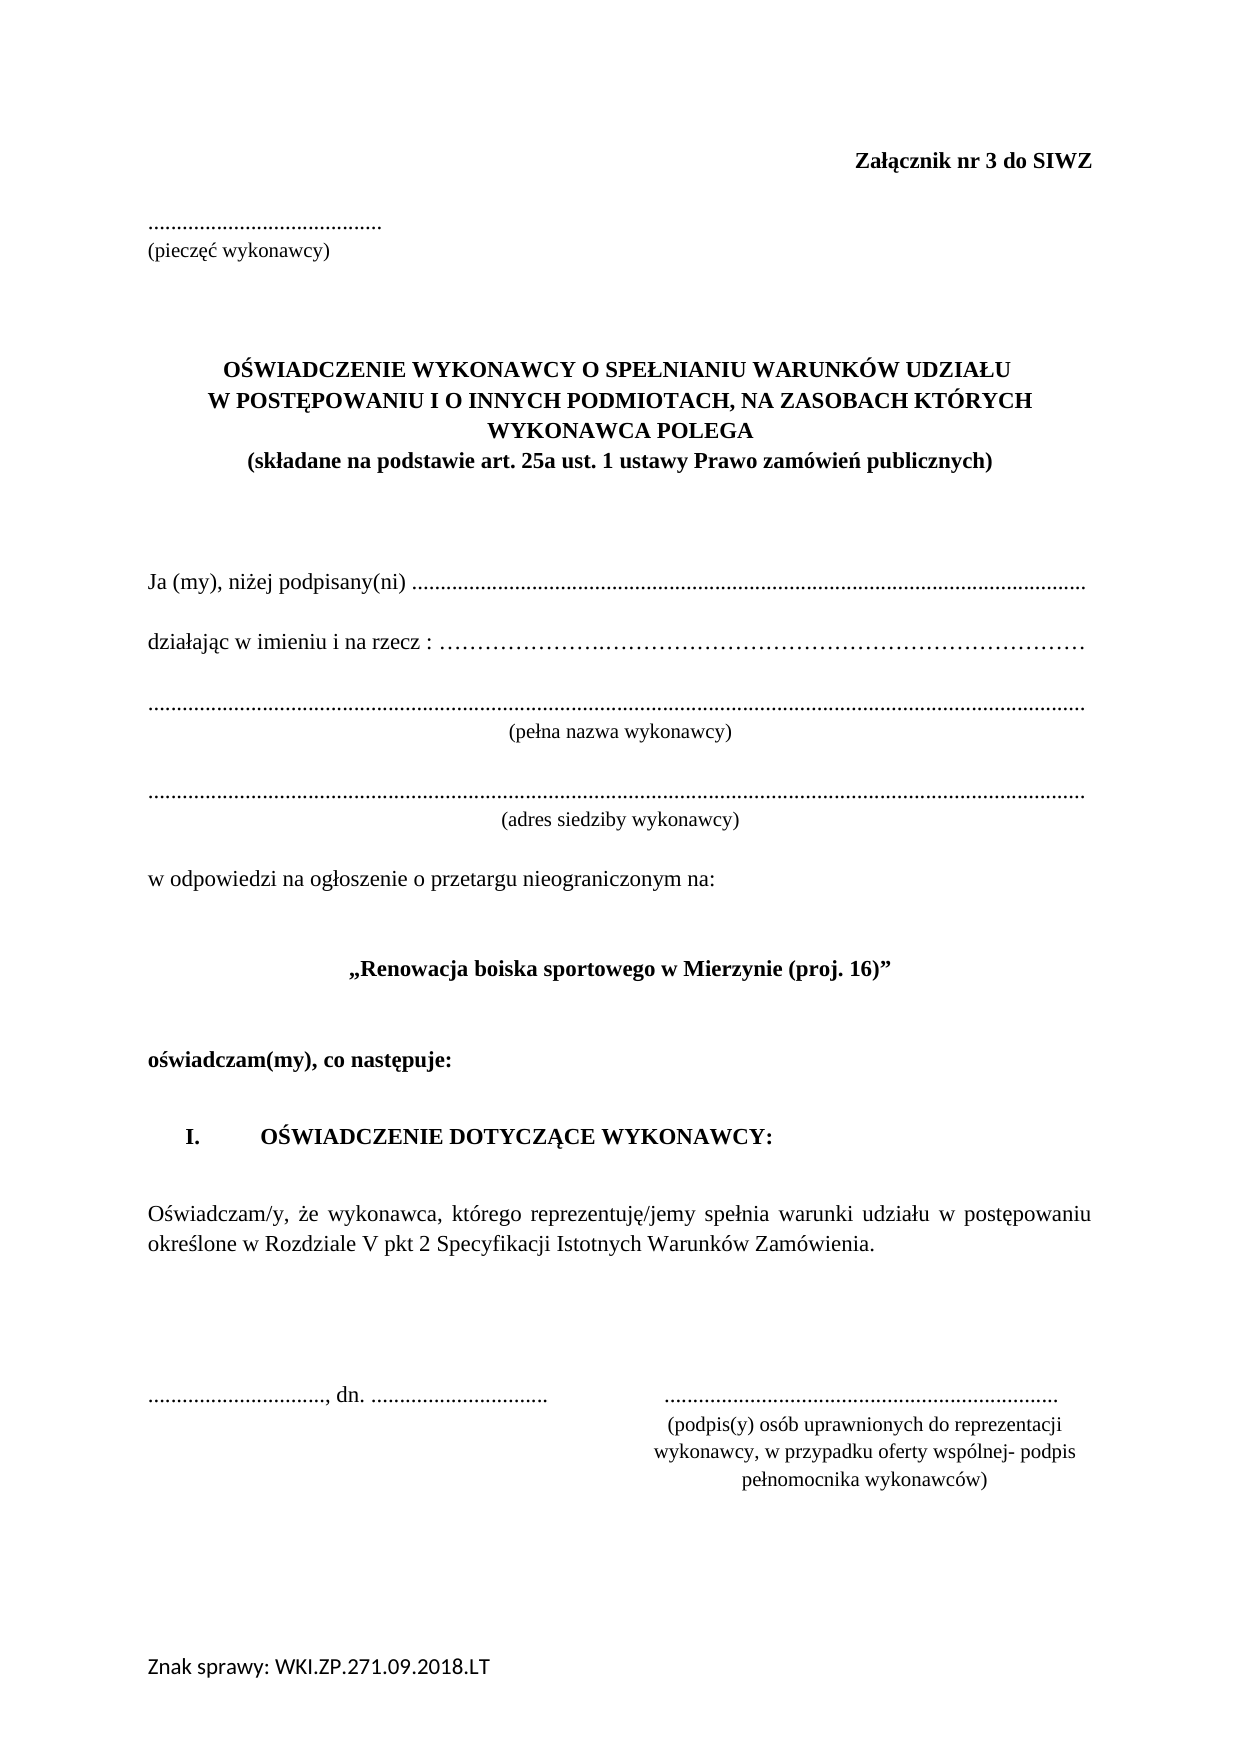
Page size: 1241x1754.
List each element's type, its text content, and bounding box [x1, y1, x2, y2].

text (podpis(y) osób uprawnionych do reprezentacji wykonawcy, w przypadku oferty wspólnej- podpis pełnomocnika wykonawców) [637, 1412, 1093, 1491]
text działając w imieniu i na rzecz : ………………….……………………………………………………… [148, 628, 1093, 655]
text „Renowacja boiska sportowego w Mierzynie (proj. 16)” [148, 955, 1093, 982]
text (składane na podstawie art. 25a ust. 1 ustawy Prawo zamówień publicznych) [148, 447, 1093, 473]
text ......................................... [148, 208, 1093, 234]
text .................................................................................................................................................................... [148, 689, 1093, 715]
text (pieczęć wykonawcy) [148, 238, 1093, 262]
list OŚWIADCZENIE DOTYCZĄCE WYKONAWCY: [185, 1123, 1093, 1149]
text OŚWIADCZENIE WYKONAWCY O SPEŁNIANIU WARUNKÓW UDZIAŁU W POSTĘPOWANIU I O INNYCH PODMIOTACH, NA ZASOBACH KTÓRYCH WYKONAWCA POLEGA [148, 356, 1093, 443]
text Ja (my), niżej podpisany(ni) ...................................................................................................................... [148, 568, 1093, 594]
text .................................................................................................................................................................... [148, 777, 1093, 803]
text Załącznik nr 3 do SIWZ [148, 148, 1093, 174]
text oświadczam(my), co następuje: [148, 1046, 1093, 1072]
text ..............................., dn. ............................... ..................................................................... [148, 1381, 1093, 1408]
list Oświadczam/y, że wykonawca, którego reprezentuję/jemy spełnia warunki udziału w postępowaniu określone w Rozdziale V pkt 2 Specyfikacji Istotnych Warunków Zamówienia. [148, 1200, 1093, 1257]
text w odpowiedzi na ogłoszenie o przetargu nieograniczonym na: [148, 865, 1093, 891]
text (adres siedziby wykonawcy) [148, 807, 1093, 831]
text (pełna nazwa wykonawcy) [148, 719, 1093, 743]
